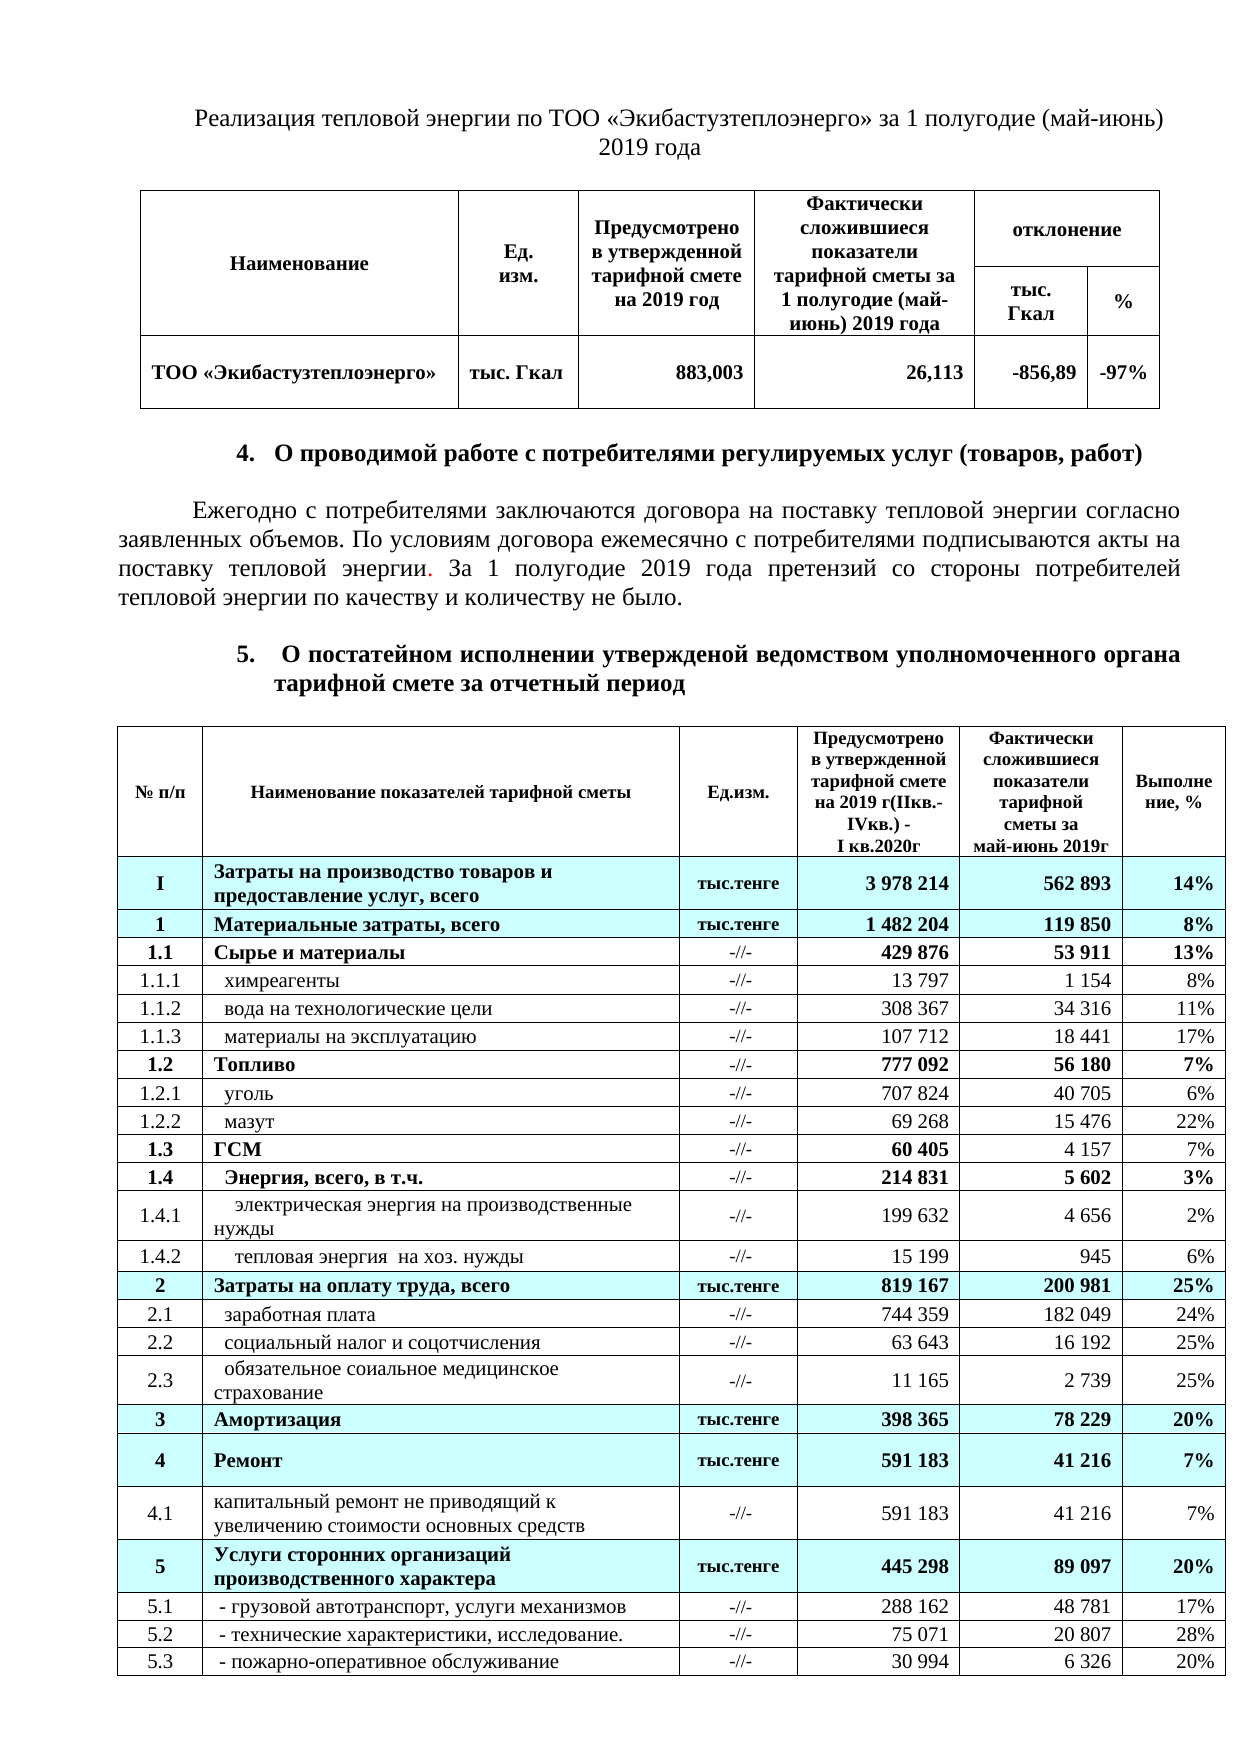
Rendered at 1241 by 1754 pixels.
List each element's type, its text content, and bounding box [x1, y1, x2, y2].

table_cell 8% [1123, 966, 1225, 993]
table_cell ГСМ [203, 1135, 679, 1162]
table_cell 28% [1123, 1621, 1225, 1647]
table_cell 7% [1123, 1135, 1225, 1162]
table_cell вода на технологические цели [203, 995, 679, 1022]
table_cell 445 298 [798, 1540, 959, 1592]
table_cell 199 632 [798, 1191, 959, 1239]
list О постатейном исполнении утвержденой ведомством уполномоченного органа тарифной смете за отчетный период [236, 639, 1181, 697]
table_cell 1.2 [118, 1051, 202, 1078]
table_cell 1.4.2 [118, 1241, 202, 1271]
table_cell 2 739 [960, 1356, 1122, 1404]
table_cell 53 911 [960, 938, 1122, 965]
table_cell -//- [680, 1191, 797, 1239]
table_cell 2% [1123, 1191, 1225, 1239]
table_cell 20% [1123, 1405, 1225, 1432]
table_cell 1.1 [118, 938, 202, 965]
table_cell 5 [118, 1540, 202, 1592]
table_cell -//- [680, 1135, 797, 1162]
table_cell 3% [1123, 1163, 1225, 1190]
table_cell ТОО «Экибастузтеплоэнерго» [141, 336, 458, 408]
table_cell 15 199 [798, 1241, 959, 1271]
table_cell -//- [680, 1593, 797, 1620]
table_cell 744 359 [798, 1300, 959, 1327]
table_cell 69 268 [798, 1107, 959, 1134]
table_cell 41 216 [960, 1434, 1122, 1486]
table_cell -//- [680, 1051, 797, 1078]
text Ежегодно с потребителями заключаются договора на поставку тепловой энергии согласно заявленных объемов. По условиям договора ежемесячно с потребителями подписываются акты на поставку тепловой энергии. За 1 полугодие 2019 года претензий со стороны потребителей тепловой энергии по качеству и количеству не было. [118, 496, 1181, 611]
table_cell -//- [680, 995, 797, 1022]
table_cell -//- [680, 1621, 797, 1647]
table_cell тыс.тенге [680, 1540, 797, 1592]
table_cell Затраты на производство товаров и предоставление услуг, всего [203, 857, 679, 909]
table_header Фактически сложившиеся показатели тарифной сметы за май-июнь 2019г [960, 727, 1122, 856]
table_cell тыс.тенге [680, 1405, 797, 1432]
table_header отклонение [975, 191, 1159, 266]
table_cell 8% [1123, 910, 1225, 937]
table_cell Энергия, всего, в т.ч. [203, 1163, 679, 1190]
table_cell 11% [1123, 995, 1225, 1022]
table_cell тыс. Гкал [975, 267, 1087, 335]
table_cell 4 157 [960, 1135, 1122, 1162]
table_header Фактически сложившиеся показатели тарифной сметы за 1 полугодие (май-июнь) 2019 года [755, 191, 974, 335]
table_cell 5 602 [960, 1163, 1122, 1190]
table_cell 6% [1123, 1079, 1225, 1106]
table_cell 1 [118, 910, 202, 937]
table_cell 308 367 [798, 995, 959, 1022]
table_cell -//- [680, 1300, 797, 1327]
table_cell мазут [203, 1107, 679, 1134]
table_cell 22% [1123, 1107, 1225, 1134]
table_cell 6 326 [960, 1648, 1122, 1675]
table_cell 20 807 [960, 1621, 1122, 1647]
table_cell электрическая энергия на производственные нужды [203, 1191, 679, 1239]
table_cell 40 705 [960, 1079, 1122, 1106]
table_cell 1.3 [118, 1135, 202, 1162]
table_cell 288 162 [798, 1593, 959, 1620]
table_header Наименование показателей тарифной сметы [203, 727, 679, 856]
table_cell 1.2.2 [118, 1107, 202, 1134]
table_cell 63 643 [798, 1328, 959, 1355]
table_cell капитальный ремонт не приводящий к увеличению стоимости основных средств [203, 1487, 679, 1539]
table_cell Услуги сторонних организаций производственного характера [203, 1540, 679, 1592]
table_cell 25% [1123, 1328, 1225, 1355]
table_cell Ремонт [203, 1434, 679, 1486]
table_cell 1.1.3 [118, 1023, 202, 1050]
table_cell 119 850 [960, 910, 1122, 937]
table_cell 11 165 [798, 1356, 959, 1404]
table_cell 2.1 [118, 1300, 202, 1327]
table_cell химреагенты [203, 966, 679, 993]
table_cell 707 824 [798, 1079, 959, 1106]
table_cell 48 781 [960, 1593, 1122, 1620]
table_cell тыс.тенге [680, 1434, 797, 1486]
table_header Выполнение, % [1123, 727, 1225, 856]
table_cell 562 893 [960, 857, 1122, 909]
table_cell 56 180 [960, 1051, 1122, 1078]
table_cell 14% [1123, 857, 1225, 909]
table_cell -//- [680, 1356, 797, 1404]
table_header Ед. изм. [459, 191, 578, 335]
table_cell 5.2 [118, 1621, 202, 1647]
table_cell -//- [680, 966, 797, 993]
table_cell тыс.тенге [680, 1272, 797, 1299]
table_cell Материальные затраты, всего [203, 910, 679, 937]
table_cell 429 876 [798, 938, 959, 965]
table_cell заработная плата [203, 1300, 679, 1327]
table_cell 25% [1123, 1356, 1225, 1404]
table_cell -//- [680, 1163, 797, 1190]
table_cell 26,113 [755, 336, 974, 408]
table_cell -//- [680, 1241, 797, 1271]
table_cell -//- [680, 1487, 797, 1539]
table_cell 3 [118, 1405, 202, 1432]
table_cell 4.1 [118, 1487, 202, 1539]
list О проводимой работе с потребителями регулируемых услуг (товаров, работ) [236, 438, 1181, 467]
table_cell 214 831 [798, 1163, 959, 1190]
table_cell 2.3 [118, 1356, 202, 1404]
table_cell 4 [118, 1434, 202, 1486]
table_cell 24% [1123, 1300, 1225, 1327]
table_cell Сырье и материалы [203, 938, 679, 965]
table_cell 1.1.2 [118, 995, 202, 1022]
table_cell -97% [1088, 336, 1159, 408]
table_cell 5.3 [118, 1648, 202, 1675]
table_cell тыс.тенге [680, 857, 797, 909]
table_cell 107 712 [798, 1023, 959, 1050]
table_cell 777 092 [798, 1051, 959, 1078]
table_cell 2 [118, 1272, 202, 1299]
table_cell -//- [680, 1648, 797, 1675]
table_cell 7% [1123, 1434, 1225, 1486]
table_cell 13% [1123, 938, 1225, 965]
table_cell 1.4.1 [118, 1191, 202, 1239]
table_cell 1 154 [960, 966, 1122, 993]
table_cell 7% [1123, 1051, 1225, 1078]
table_cell - грузовой автотранспорт, услуги механизмов [203, 1593, 679, 1620]
table_cell материалы на эксплуатацию [203, 1023, 679, 1050]
table_cell 6% [1123, 1241, 1225, 1271]
table_cell 78 229 [960, 1405, 1122, 1432]
table_cell - технические характеристики, исследование. [203, 1621, 679, 1647]
table_cell I [118, 857, 202, 909]
table_cell 398 365 [798, 1405, 959, 1432]
table_cell 41 216 [960, 1487, 1122, 1539]
table_cell 1.4 [118, 1163, 202, 1190]
table_cell 1.1.1 [118, 966, 202, 993]
table_cell тепловая энергия на хоз. нужды [203, 1241, 679, 1271]
table_cell -//- [680, 1107, 797, 1134]
table_cell -//- [680, 1023, 797, 1050]
table_cell 591 183 [798, 1434, 959, 1486]
table_cell 4 656 [960, 1191, 1122, 1239]
table_cell % [1088, 267, 1159, 335]
table_cell 1 482 204 [798, 910, 959, 937]
table_cell 591 183 [798, 1487, 959, 1539]
table_cell 75 071 [798, 1621, 959, 1647]
table_cell 200 981 [960, 1272, 1122, 1299]
table_cell 20% [1123, 1540, 1225, 1592]
table_cell 5.1 [118, 1593, 202, 1620]
table_cell тыс. Гкал [459, 336, 578, 408]
table_cell 89 097 [960, 1540, 1122, 1592]
table_header Предусмотрено в утвержденной тарифной смете на 2019 г(IIкв.-IVкв.) - I кв.2020г [798, 727, 959, 856]
table_cell - пожарно-оперативное обслуживание [203, 1648, 679, 1675]
table_cell обязательное соиальное медицинское страхование [203, 1356, 679, 1404]
table_cell тыс.тенге [680, 910, 797, 937]
table_cell -//- [680, 1328, 797, 1355]
table_cell 15 476 [960, 1107, 1122, 1134]
table_cell Амортизация [203, 1405, 679, 1432]
table_header Наименование [141, 191, 458, 335]
table_cell 16 192 [960, 1328, 1122, 1355]
table_cell 13 797 [798, 966, 959, 993]
table_cell 30 994 [798, 1648, 959, 1675]
table_cell 945 [960, 1241, 1122, 1271]
table_cell Затраты на оплату труда, всего [203, 1272, 679, 1299]
table_cell 17% [1123, 1593, 1225, 1620]
table_cell -//- [680, 938, 797, 965]
table_cell 18 441 [960, 1023, 1122, 1050]
table_cell 819 167 [798, 1272, 959, 1299]
table_cell 25% [1123, 1272, 1225, 1299]
text Реализация тепловой энергии по ТОО «Экибастузтеплоэнерго» за 1 полугодие (май-июнь) 2019 года [118, 103, 1181, 161]
table_cell 20% [1123, 1648, 1225, 1675]
table_header № п/п [118, 727, 202, 856]
table_header Предусмотрено в утвержденной тарифной смете на 2019 год [579, 191, 754, 335]
table_cell 883,003 [579, 336, 754, 408]
table_cell 60 405 [798, 1135, 959, 1162]
table_cell 182 049 [960, 1300, 1122, 1327]
table_cell 3 978 214 [798, 857, 959, 909]
table_cell 1.2.1 [118, 1079, 202, 1106]
table_cell 17% [1123, 1023, 1225, 1050]
table_cell 7% [1123, 1487, 1225, 1539]
table_header Ед.изм. [680, 727, 797, 856]
table_cell Топливо [203, 1051, 679, 1078]
table_cell 2.2 [118, 1328, 202, 1355]
table_cell социальный налог и соцотчисления [203, 1328, 679, 1355]
table_cell -856,89 [975, 336, 1087, 408]
table_cell уголь [203, 1079, 679, 1106]
table_cell 34 316 [960, 995, 1122, 1022]
table_cell -//- [680, 1079, 797, 1106]
